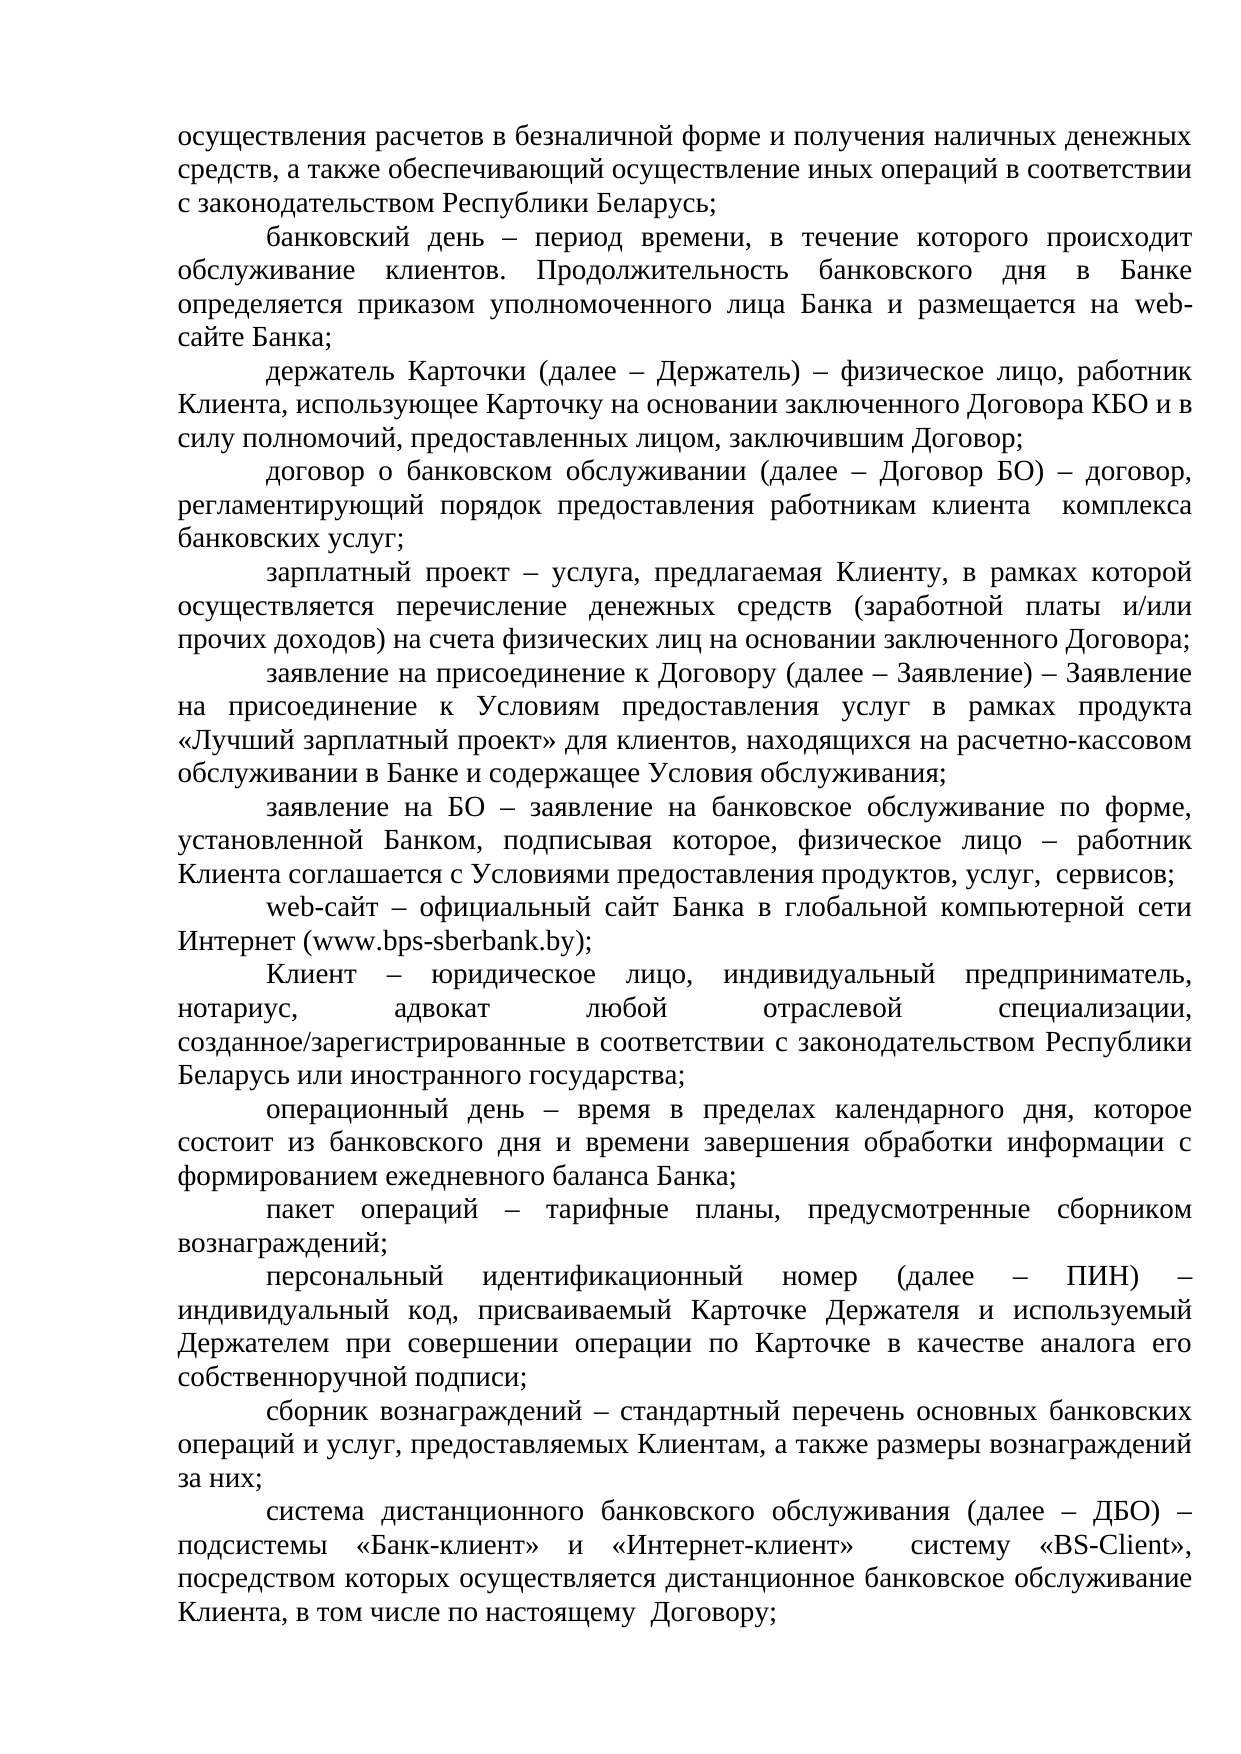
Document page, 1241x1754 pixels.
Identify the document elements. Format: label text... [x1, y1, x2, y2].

text система дистанционного банковского обслуживания (далее – ДБО) – подсистемы «Банк-клиент» и «Интернет-клиент» систему «BS-Client», посредством которых осуществляется дистанционное банковское обслуживание Клиента, в том числе по настоящему Договору; [177, 1493, 1193, 1627]
text зарплатный проект – услуга, предлагаемая Клиенту, в рамках которой осуществляется перечисление денежных средств (заработной платы и/или прочих доходов) на счета физических лиц на основании заключенного Договора; [177, 554, 1193, 655]
text пакет операций – тарифные планы, предусмотренные сборником вознаграждений; [177, 1191, 1193, 1258]
text персональный идентификационный номер (далее – ПИН) – индивидуальный код, присваиваемый Карточке Держателя и используемый Держателем при совершении операции по Карточке в качестве аналога его собственноручной подписи; [177, 1258, 1193, 1393]
text договор о банковском обслуживании (далее – Договор БО) – договор, регламентирующий порядок предоставления работникам клиента комплекса банковских услуг; [177, 453, 1193, 554]
text операционный день – время в пределах календарного дня, которое состоит из банковского дня и времени завершения обработки информации с формированием ежедневного баланса Банка; [177, 1091, 1193, 1191]
text сборник вознаграждений – стандартный перечень основных банковских операций и услуг, предоставляемых Клиентам, а также размеры вознаграждений за них; [177, 1393, 1193, 1493]
text заявление на БО – заявление на банковское обслуживание по форме, установленной Банком, подписывая которое, физическое лицо – работник Клиента соглашается с Условиями предоставления продуктов, услуг, сервисов; [177, 789, 1193, 889]
text Клиент – юридическое лицо, индивидуальный предприниматель, нотариус, адвокат любой отраслевой специализации, созданное/зарегистрированные в соответствии с законодательством Республики Беларусь или иностранного государства; [177, 957, 1193, 1091]
text держатель Карточки (далее – Держатель) – физическое лицо, работник Клиента, использующее Карточку на основании заключенного Договора КБО и в силу полномочий, предоставленных лицом, заключившим Договор; [177, 353, 1193, 453]
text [177, 118, 1193, 219]
text банковский день – период времени, в течение которого происходит обслуживание клиентов. Продолжительность банковского дня в Банке определяется приказом уполномоченного лица Банка и размещается на web-сайте Банка; [177, 219, 1193, 353]
text заявление на присоединение к Договору (далее – Заявление) – Заявление на присоединение к Условиям предоставления услуг в рамках продукта «Лучший зарплатный проект» для клиентов, находящихся на расчетно-кассовом обслуживании в Банке и содержащее Условия обслуживания; [177, 655, 1193, 789]
text web-сайт – официальный сайт Банка в глобальной компьютерной сети Интернет (www.bps-sberbank.by); [177, 889, 1193, 957]
